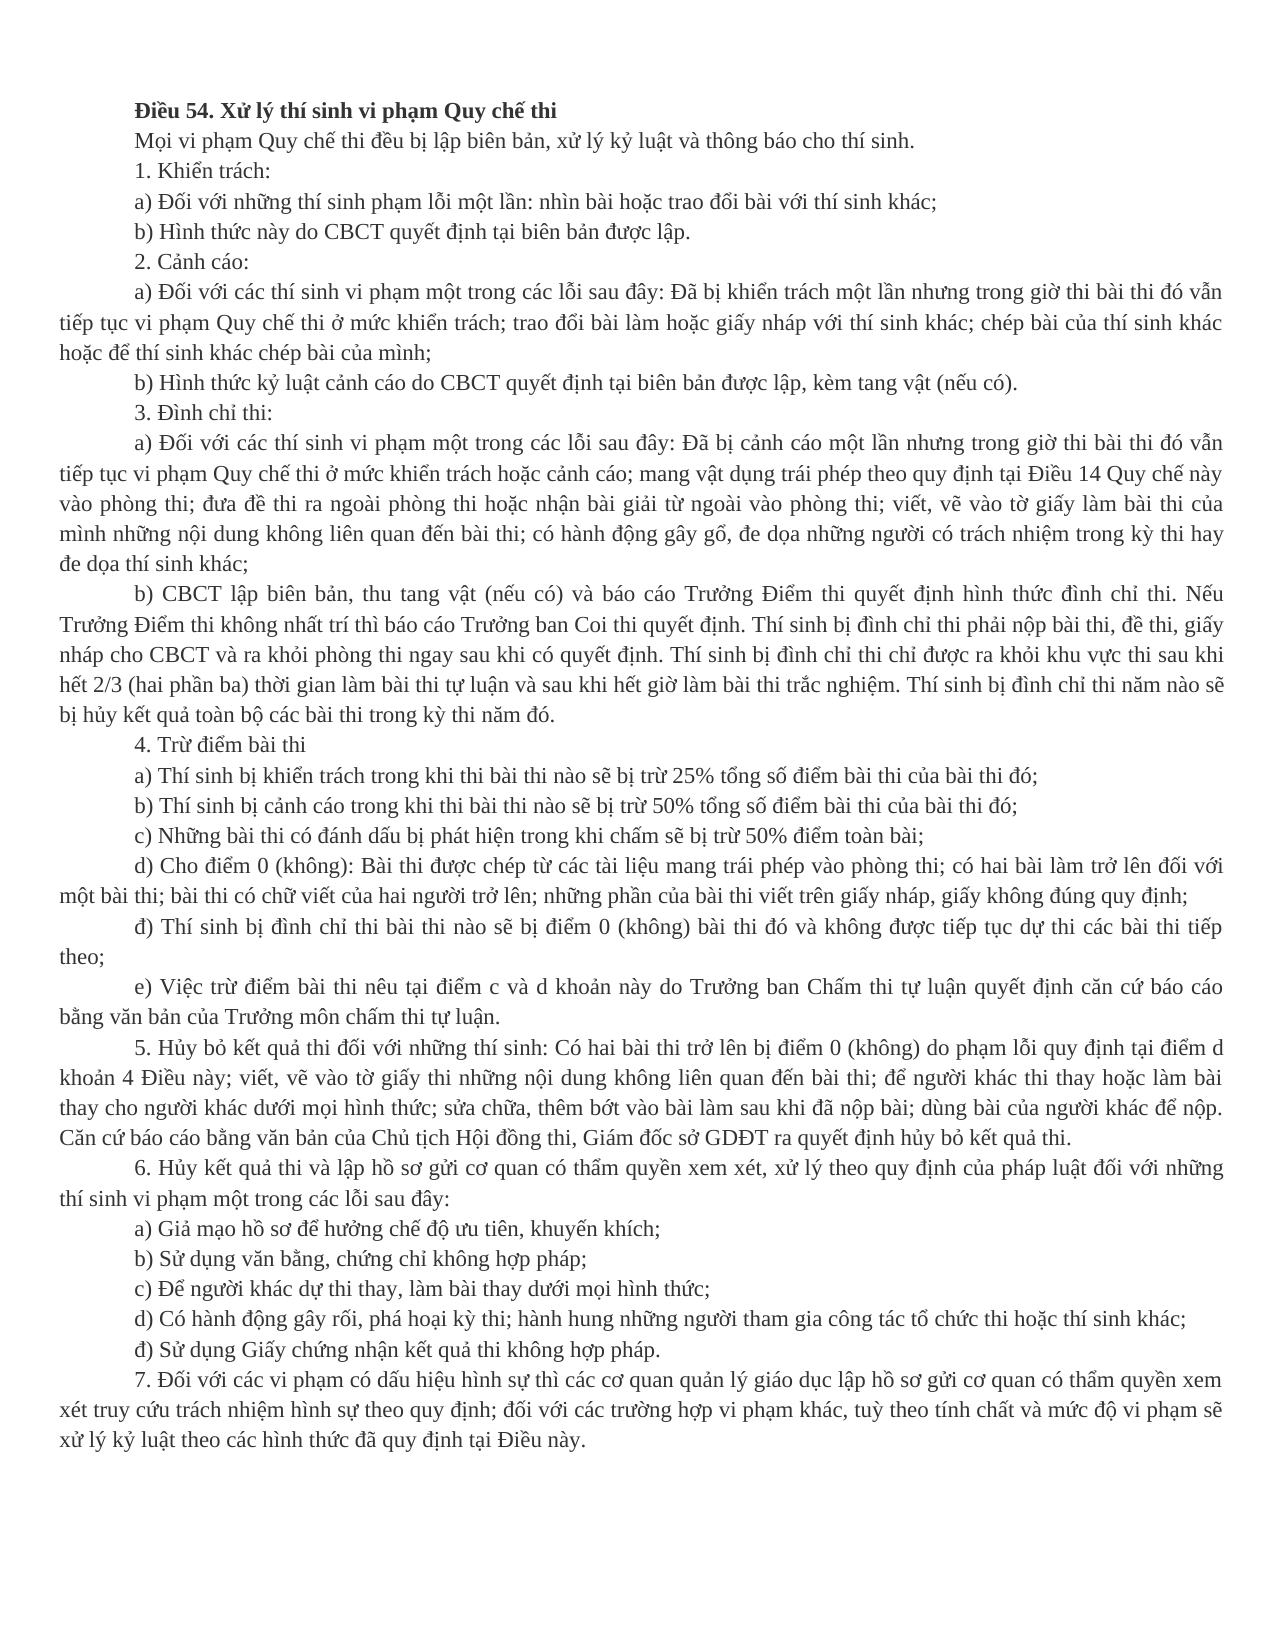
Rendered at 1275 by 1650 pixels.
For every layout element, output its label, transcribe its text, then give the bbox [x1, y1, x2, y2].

text a) Thí sinh bị khiển trách trong khi thi bài thi nào sẽ bị trừ 25% tổng số điểm bài thi của bài thi đó; [59, 762, 1226, 788]
text c) Những bài thi có đánh dấu bị phát hiện trong khi chấm sẽ bị trừ 50% điểm toàn bài; [59, 822, 1226, 848]
text 4. Trừ điểm bài thi [59, 731, 1226, 758]
text c) Để người khác dự thi thay, làm bài thay dưới mọi hình thức; [59, 1275, 1226, 1302]
text a) Đối với những thí sinh phạm lỗi một lần: nhìn bài hoặc trao đổi bài với thí sinh khác; [59, 188, 1226, 214]
text b) Thí sinh bị cảnh cáo trong khi thi bài thi nào sẽ bị trừ 50% tổng số điểm bài thi của bài thi đó; [59, 792, 1226, 818]
text 1. Khiển trách: [59, 157, 1226, 184]
text đ) Thí sinh bị đình chỉ thi bài thi nào sẽ bị điểm 0 (không) bài thi đó và không được tiếp tục dự thi các bài thi tiếp theo; [59, 913, 1226, 969]
text b) Sử dụng văn bằng, chứng chỉ không hợp pháp; [59, 1245, 1226, 1271]
text Điều 54. Xử lý thí sinh vi phạm Quy chế thi [134, 97, 1226, 123]
text d) Cho điểm 0 (không): Bài thi được chép từ các tài liệu mang trái phép vào phòng thi; có hai bài làm trở lên đối với một bài thi; bài thi có chữ viết của hai người trở lên; những phần của bài thi viết trên giấy nháp, giấy không đúng quy định; [59, 852, 1226, 909]
text đ) Sử dụng Giấy chứng nhận kết quả thi không hợp pháp. [59, 1336, 1226, 1362]
text b) Hình thức kỷ luật cảnh cáo do CBCT quyết định tại biên bản được lập, kèm tang vật (nếu có). [59, 369, 1226, 395]
text a) Đối với các thí sinh vi phạm một trong các lỗi sau đây: Đã bị khiển trách một lần nhưng trong giờ thi bài thi đó vẫn tiếp tục vi phạm Quy chế thi ở mức khiển trách; trao đổi bài làm hoặc giấy nháp với thí sinh khác; chép bài của thí sinh khác hoặc để thí sinh khác chép bài của mình; [59, 278, 1226, 365]
text 6. Hủy kết quả thi và lập hồ sơ gửi cơ quan có thẩm quyền xem xét, xử lý theo quy định của pháp luật đối với những thí sinh vi phạm một trong các lỗi sau đây: [59, 1154, 1226, 1211]
text a) Đối với các thí sinh vi phạm một trong các lỗi sau đây: Đã bị cảnh cáo một lần nhưng trong giờ thi bài thi đó vẫn tiếp tục vi phạm Quy chế thi ở mức khiển trách hoặc cảnh cáo; mang vật dụng trái phép theo quy định tại Điều 14 Quy chế này vào phòng thi; đưa đề thi ra ngoài phòng thi hoặc nhận bài giải từ ngoài vào phòng thi; viết, vẽ vào tờ giấy làm bài thi của mình những nội dung không liên quan đến bài thi; có hành động gây gổ, đe dọa những người có trách nhiệm trong kỳ thi hay đe dọa thí sinh khác; [59, 429, 1226, 577]
text 2. Cảnh cáo: [59, 248, 1226, 274]
text Mọi vi phạm Quy chế thi đều bị lập biên bản, xử lý kỷ luật và thông báo cho thí sinh. [134, 127, 1226, 154]
text 3. Đình chỉ thi: [59, 399, 1226, 426]
text e) Việc trừ điểm bài thi nêu tại điểm c và d khoản này do Trưởng ban Chấm thi tự luận quyết định căn cứ báo cáo bằng văn bản của Trưởng môn chấm thi tự luận. [59, 973, 1226, 1030]
text a) Giả mạo hồ sơ để hưởng chế độ ưu tiên, khuyến khích; [59, 1215, 1226, 1241]
text d) Có hành động gây rối, phá hoại kỳ thi; hành hung những người tham gia công tác tổ chức thi hoặc thí sinh khác; [59, 1305, 1226, 1332]
text b) Hình thức này do CBCT quyết định tại biên bản được lập. [59, 218, 1226, 244]
text 7. Đối với các vi phạm có dấu hiệu hình sự thì các cơ quan quản lý giáo dục lập hồ sơ gửi cơ quan có thẩm quyền xem xét truy cứu trách nhiệm hình sự theo quy định; đối với các trường hợp vi phạm khác, tuỳ theo tính chất và mức độ vi phạm sẽ xử lý kỷ luật theo các hình thức đã quy định tại Điều này. [59, 1366, 1226, 1453]
text 5. Hủy bỏ kết quả thi đối với những thí sinh: Có hai bài thi trở lên bị điểm 0 (không) do phạm lỗi quy định tại điểm d khoản 4 Điều này; viết, vẽ vào tờ giấy thi những nội dung không liên quan đến bài thi; để người khác thi thay hoặc làm bài thay cho người khác dưới mọi hình thức; sửa chữa, thêm bớt vào bài làm sau khi đã nộp bài; dùng bài của người khác để nộp. Căn cứ báo cáo bằng văn bản của Chủ tịch Hội đồng thi, Giám đốc sở GDĐT ra quyết định hủy bỏ kết quả thi. [59, 1033, 1226, 1151]
text b) CBCT lập biên bản, thu tang vật (nếu có) và báo cáo Trưởng Điểm thi quyết định hình thức đình chỉ thi. Nếu Trưởng Điểm thi không nhất trí thì báo cáo Trưởng ban Coi thi quyết định. Thí sinh bị đình chỉ thi phải nộp bài thi, đề thi, giấy nháp cho CBCT và ra khỏi phòng thi ngay sau khi có quyết định. Thí sinh bị đình chỉ thi chỉ được ra khỏi khu vực thi sau khi hết 2/3 (hai phần ba) thời gian làm bài thi tự luận và sau khi hết giờ làm bài thi trắc nghiệm. Thí sinh bị đình chỉ thi năm nào sẽ bị hủy kết quả toàn bộ các bài thi trong kỳ thi năm đó. [59, 580, 1226, 728]
